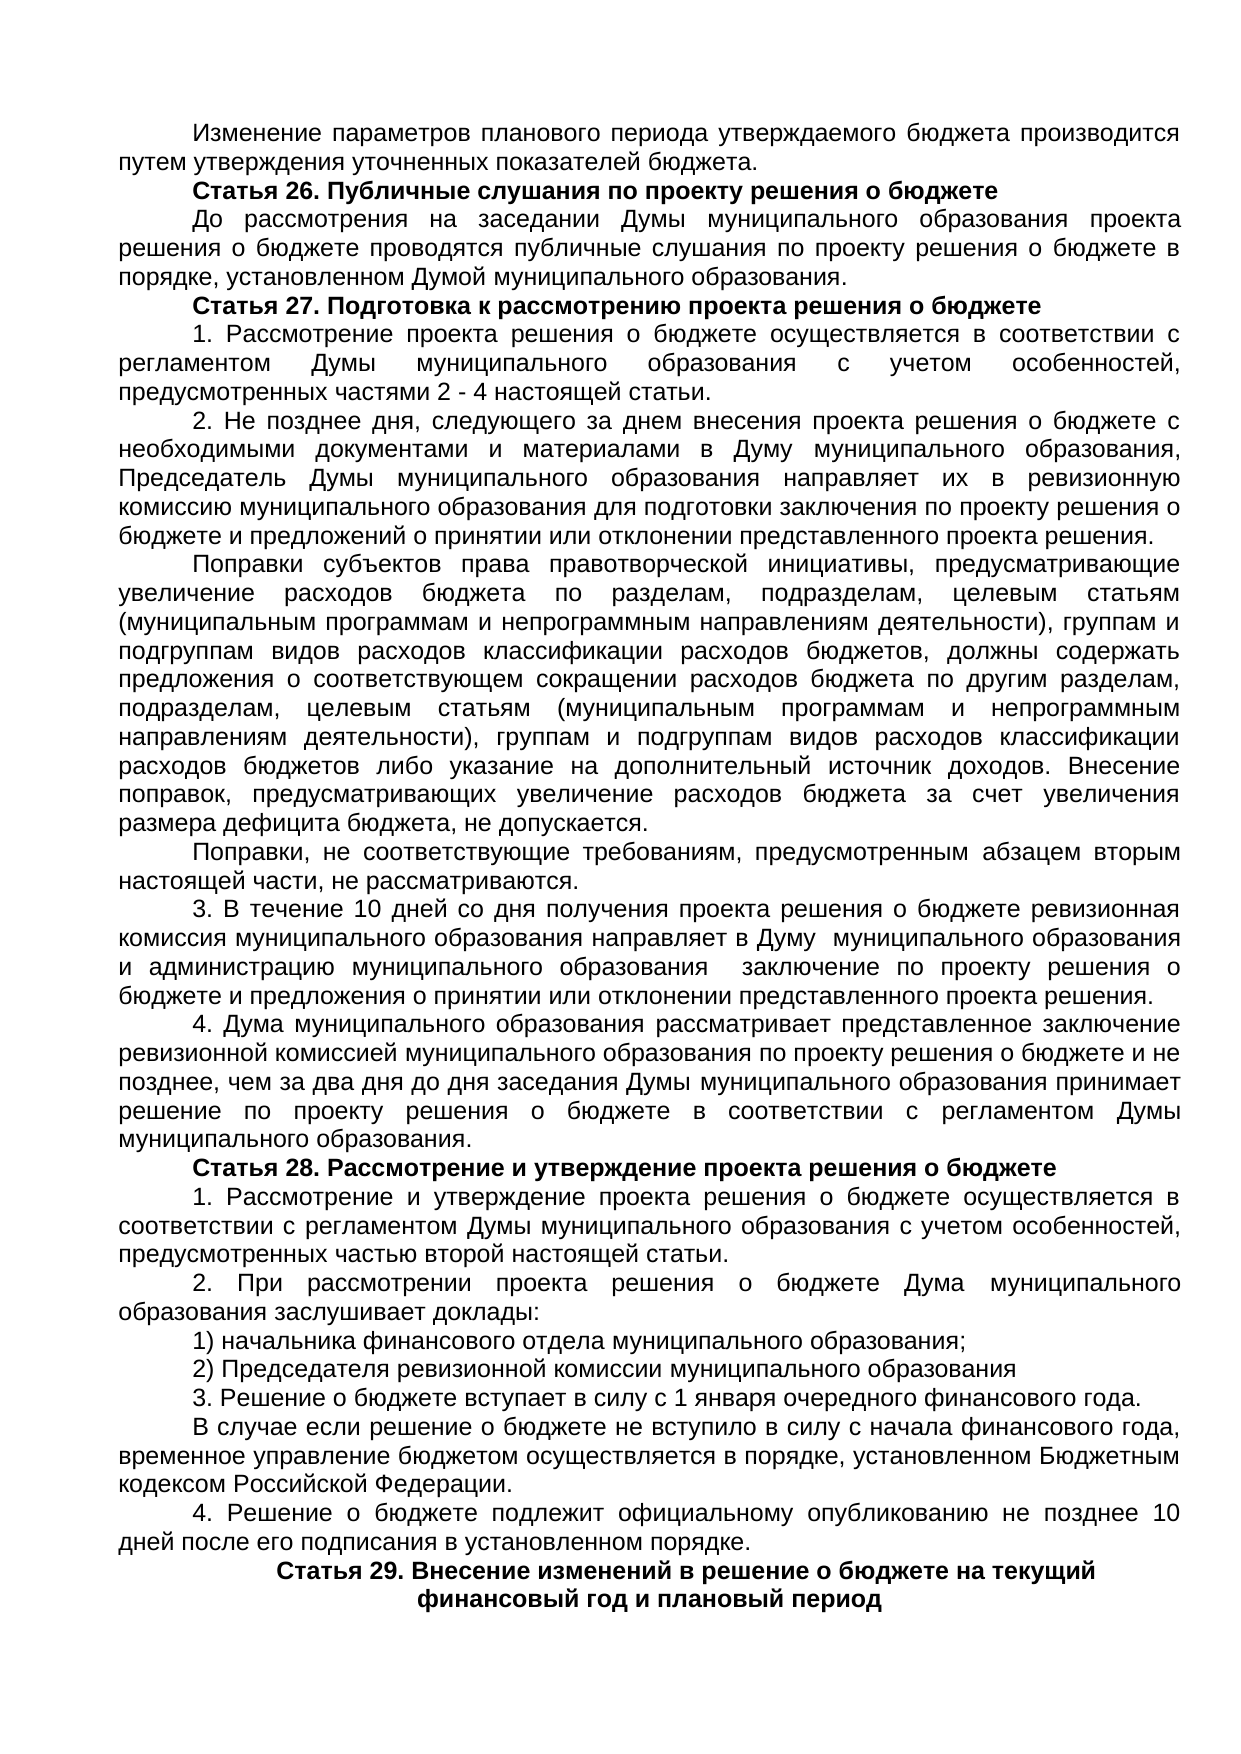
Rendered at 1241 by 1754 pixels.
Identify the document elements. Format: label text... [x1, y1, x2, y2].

text Статья 26. Публичные слушания по проекту решения о бюджете [118, 176, 1181, 204]
text 1. Рассмотрение проекта решения о бюджете осуществляется в соответствии с регламентом Думы муниципального образования с учетом особенностей, предусмотренных частями 2 - 4 настоящей статьи. [118, 319, 1181, 406]
text 2. Не позднее дня, следующего за днем внесения проекта решения о бюджете с необходимыми документами и материалами в Думу муниципального образования, Председатель Думы муниципального образования направляет их в ревизионную комиссию муниципального образования для подготовки заключения по проекту решения о бюджете и предложений о принятии или отклонении представленного проекта решения. [118, 406, 1181, 549]
text Поправки, не соответствующие требованиям, предусмотренным абзацем вторым настоящей части, не рассматриваются. [118, 837, 1181, 894]
text 2. При рассмотрении проекта решения о бюджете Дума муниципального образования заслушивает доклады: [118, 1268, 1181, 1326]
text Поправки субъектов права правотворческой инициативы, предусматривающие увеличение расходов бюджета по разделам, подразделам, целевым статьям (муниципальным программам и непрограммным направлениям деятельности), группам и подгруппам видов расходов классификации расходов бюджетов, должны содержать предложения о соответствующем сокращении расходов бюджета по другим разделам, подразделам, целевым статьям (муниципальным программам и непрограммным направлениям деятельности), группам и подгруппам видов расходов классификации расходов бюджетов либо указание на дополнительный источник доходов. Внесение поправок, предусматривающих увеличение расходов бюджета за счет увеличения размера дефицита бюджета, не допускается. [118, 549, 1181, 837]
text Статья 28. Рассмотрение и утверждение проекта решения о бюджете [118, 1153, 1181, 1182]
text 4. Решение о бюджете подлежит официальному опубликованию не позднее 10 дней после его подписания в установленном порядке. [118, 1498, 1181, 1556]
text 3. В течение 10 дней со дня получения проекта решения о бюджете ревизионная комиссия муниципального образования направляет в Думу муниципального образования и администрацию муниципального образования заключение по проекту решения о бюджете и предложения о принятии или отклонении представленного проекта решения. [118, 894, 1181, 1009]
text 4. Дума муниципального образования рассматривает представленное заключение ревизионной комиссией муниципального образования по проекту решения о бюджете и не позднее, чем за два дня до дня заседания Думы муниципального образования принимает решение по проекту решения о бюджете в соответствии с регламентом Думы муниципального образования. [118, 1009, 1181, 1153]
text 3. Решение о бюджете вступает в силу с 1 января очередного финансового года. [118, 1383, 1181, 1412]
text Изменение параметров планового периода утверждаемого бюджета производится путем утверждения уточненных показателей бюджета. [118, 118, 1181, 176]
text Статья 29. Внесение изменений в решение о бюджете на текущий финансовый год и плановый период [118, 1556, 1181, 1613]
text 1) начальника финансового отдела муниципального образования; [118, 1326, 1181, 1354]
text 1. Рассмотрение и утверждение проекта решения о бюджете осуществляется в соответствии с регламентом Думы муниципального образования с учетом особенностей, предусмотренных частью второй настоящей статьи. [118, 1182, 1181, 1268]
text Статья 27. Подготовка к рассмотрению проекта решения о бюджете [118, 291, 1181, 319]
text 2) Председателя ревизионной комиссии муниципального образования [118, 1354, 1181, 1383]
text В случае если решение о бюджете не вступило в силу с начала финансового года, временное управление бюджетом осуществляется в порядке, установленном Бюджетным кодексом Российской Федерации. [118, 1412, 1181, 1498]
text До рассмотрения на заседании Думы муниципального образования проекта решения о бюджете проводятся публичные слушания по проекту решения о бюджете в порядке, установленном Думой муниципального образования. [118, 204, 1181, 291]
